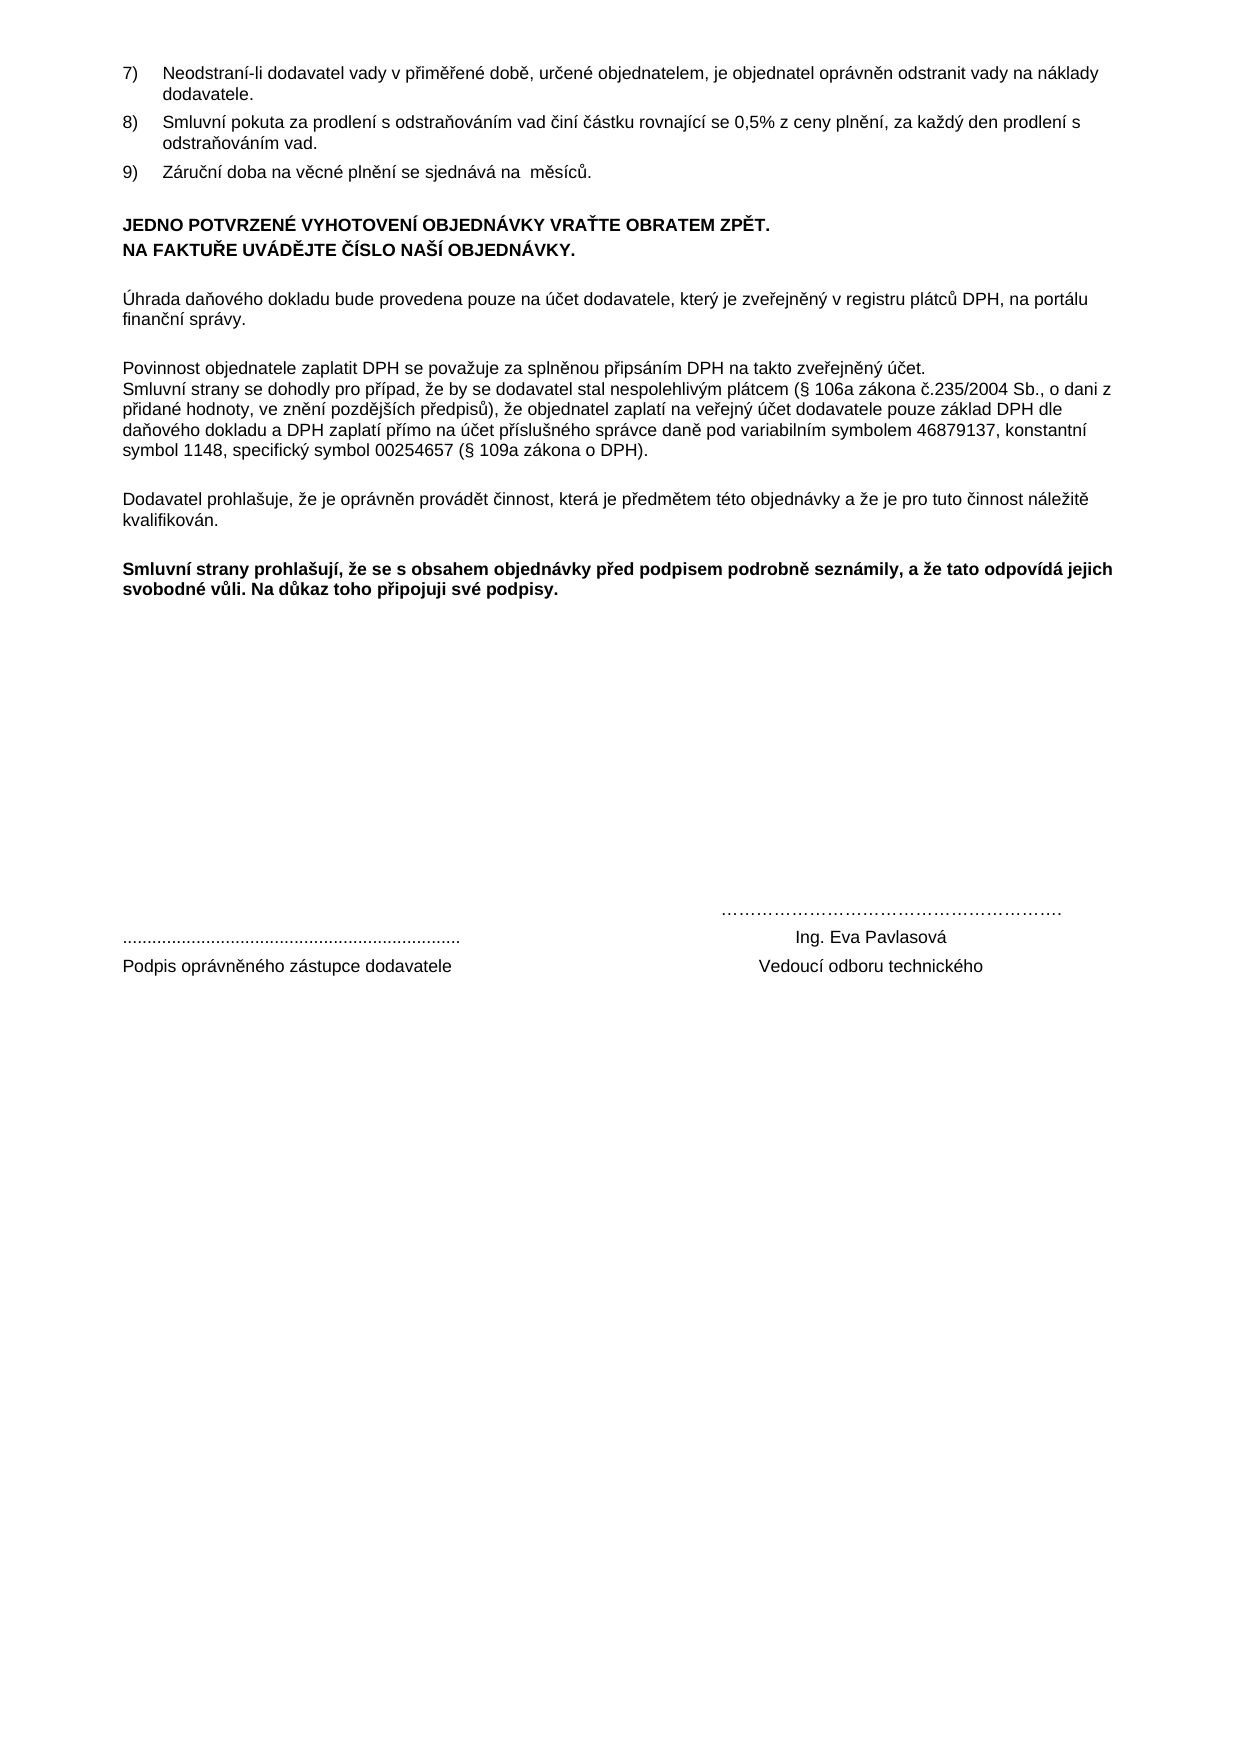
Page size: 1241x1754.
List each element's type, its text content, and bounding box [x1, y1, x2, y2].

table_cell Smluvní pokuta za prodlení s odstraňováním vad činí částku rovnající se 0,5% z ceny plnění, za každý den prodlení s odstraňováním vad. [158, 108, 1122, 157]
text Povinnost objednatele zaplatit DPH se považuje za splněnou připsáním DPH na takto zveřejněný účet. Smluvní strany se dohodly pro případ, že by se dodavatel stal nespolehlivým plátcem (§ 106a zákona č.235/2004 Sb., o dani z přidané hodnoty, ve znění pozdějších předpisů), že objednatel zaplatí na veřejný účet dodavatele pouze základ DPH dle daňového dokladu a DPH zaplatí přímo na účet příslušného správce daně pod variabilním symbolem 46879137, konstantní symbol 1148, specifický symbol 00254657 (§ 109a zákona o DPH). [122, 358, 1118, 460]
text …………………………………………………. [122, 898, 1118, 919]
table_cell 7) [118, 59, 158, 108]
table_cell Neodstraní-li dodavatel vady v přiměřené době, určené objednatelem, je objednatel oprávněn odstranit vady na náklady dodavatele. [158, 59, 1122, 108]
table_cell Podpis oprávněného zástupce dodavatele [118, 952, 620, 981]
table_header ..................................................................... [118, 923, 620, 952]
table_cell Vedoucí odboru technického [620, 952, 1122, 981]
text Úhrada daňového dokladu bude provedena pouze na účet dodavatele, který je zveřejněný v registru plátců DPH, na portálu finanční správy. [122, 288, 1118, 329]
text Smluvní strany prohlašují, že se s obsahem objednávky před podpisem podrobně seznámily, a že tato odpovídá jejich svobodné vůli. Na důkaz toho připojuji své podpisy. [122, 558, 1118, 599]
text JEDNO POTVRZENÉ VYHOTOVENÍ OBJEDNÁVKY VRAŤTE OBRATEM ZPĚT. [122, 215, 1118, 235]
table_cell 8) [118, 108, 158, 157]
table_header Ing. Eva Pavlasová [620, 923, 1122, 952]
text Dodavatel prohlašuje, že je oprávněn provádět činnost, která je předmětem této objednávky a že je pro tuto činnost náležitě kvalifikován. [122, 489, 1118, 530]
table_cell 9) [118, 157, 158, 186]
text NA FAKTUŘE UVÁDĚJTE ČÍSLO NAŠÍ OBJEDNÁVKY. [122, 239, 1118, 260]
table_cell Záruční doba na věcné plnění se sjednává na měsíců. [158, 157, 1122, 186]
